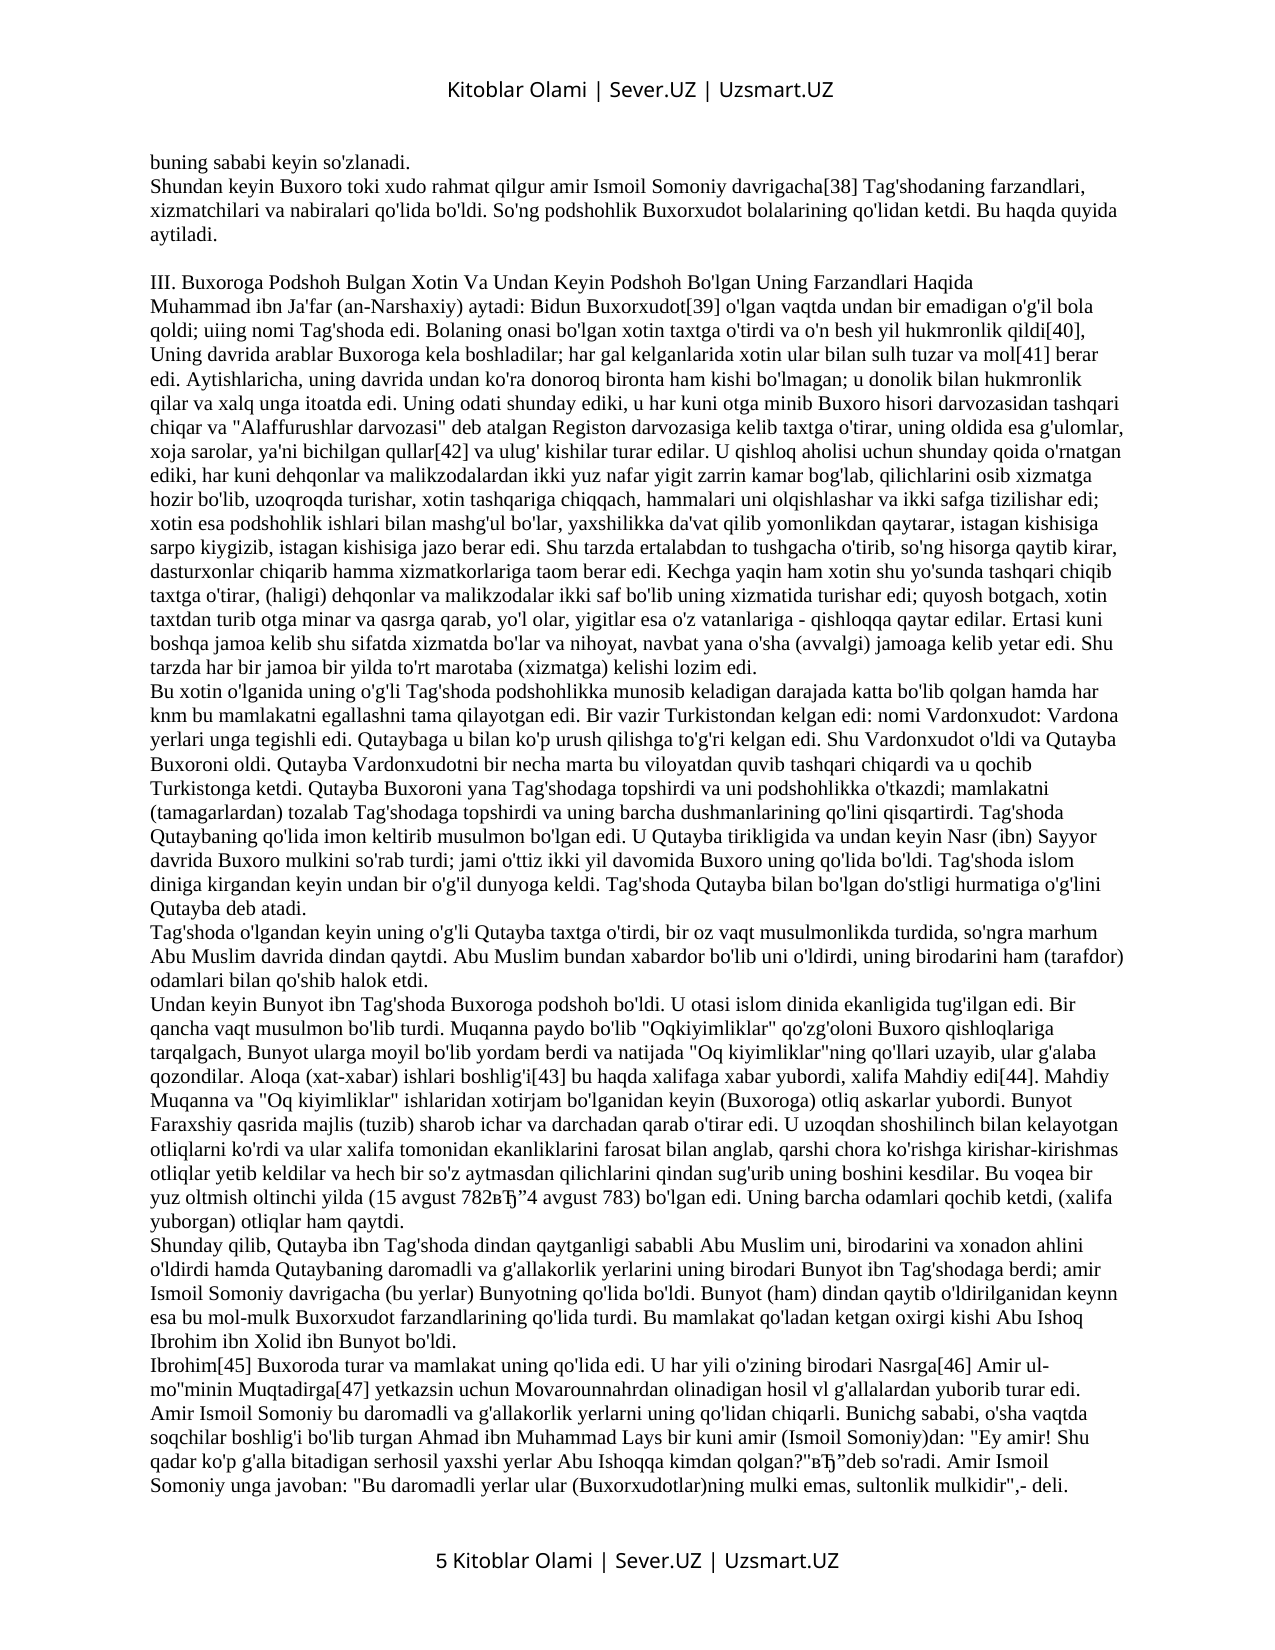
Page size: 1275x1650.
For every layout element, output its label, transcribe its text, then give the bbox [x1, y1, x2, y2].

text III. Buxoroga Podshoh Bulgan Xotin Va Undan Keyin Podshoh Bo'lgan Uning Farzandlari Haqida [150, 270, 1125, 294]
text Shundan keyin Buxoro toki xudo rahmat qilgur amir Ismoil Somoniy davrigacha[38] Tag'shodaning farzandlari, xizmatchilari va nabiralari qo'lida bo'ldi. So'ng podshohlik Buxorxudot bolalarining qo'lidan ketdi. Bu haqda quyida aytiladi. [150, 174, 1125, 246]
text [150, 1353, 1125, 1497]
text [150, 150, 1125, 174]
text Undan keyin Bunyot ibn Tag'shoda Buxoroga podshoh bo'ldi. U otasi islom dinida ekanligida tug'ilgan edi. Bir qancha vaqt musulmon bo'lib turdi. Muqanna paydo bo'lib "Oqkiyimliklar" qo'zg'oloni Buxoro qishloqlariga tarqalgach, Bunyot ularga moyil bo'lib yordam berdi va natijada "Oq kiyimliklar"ning qo'llari uzayib, ular g'alaba qozondilar. Aloqa (xat-xabar) ishlari boshlig'i[43] bu haqda xalifaga xabar yubordi, xalifa Mahdiy edi[44]. Mahdiy Muqanna va "Oq kiyimliklar" ishlaridan xotirjam bo'lganidan keyin (Buxoroga) otliq askarlar yubordi. Bunyot Faraxshiy qasrida majlis (tuzib) sharob ichar va darchadan qarab o'tirar edi. U uzoqdan shoshilinch bilan kelayotgan otliqlarni ko'rdi va ular xalifa tomonidan ekanliklarini farosat bilan anglab, qarshi chora ko'rishga kirishar-kirishmas otliqlar yetib keldilar va hech bir so'z aytmasdan qilichlarini qindan sug'urib uning boshini kesdilar. Bu voqea bir yuz oltmish oltinchi yilda (15 avgust 782вЂ”4 avgust 783) bo'lgan edi. Uning barcha odamlari qochib ketdi, (xalifa yuborgan) otliqlar ham qaytdi. [150, 992, 1125, 1233]
text Bu xotin o'lganida uning o'g'li Tag'shoda podshohlikka munosib keladigan darajada katta bo'lib qolgan hamda har knm bu mamlakatni egallashni tama qilayotgan edi. Bir vazir Turkistondan kelgan edi: nomi Vardonxudot: Vardona yerlari unga tegishli edi. Qutaybaga u bilan ko'p urush qilishga to'g'ri kelgan edi. Shu Vardonxudot o'ldi va Qutayba Buxoroni oldi. Qutayba Vardonxudotni bir necha marta bu viloyatdan quvib tashqari chiqardi va u qochib Turkistonga ketdi. Qutayba Buxoroni yana Tag'shodaga topshirdi va uni podshohlikka o'tkazdi; mamlakatni (tamagarlardan) tozalab Tag'shodaga topshirdi va uning barcha dushmanlarining qo'lini qisqartirdi. Tag'shoda Qutaybaning qo'lida imon keltirib musulmon bo'lgan edi. U Qutayba tirikligida va undan keyin Nasr (ibn) Sayyor davrida Buxoro mulkini so'rab turdi; jami o'ttiz ikki yil davomida Buxoro uning qo'lida bo'ldi. Tag'shoda islom diniga kirgandan keyin undan bir o'g'il dunyoga keldi. Tag'shoda Qutayba bilan bo'lgan do'stligi hurmatiga o'g'lini Qutayba deb atadi. [150, 679, 1125, 920]
text Muhammad ibn Ja'far (an-Narshaxiy) aytadi: Bidun Buxorxudot[39] o'lgan vaqtda undan bir emadigan o'g'il bola qoldi; uiing nomi Tag'shoda edi. Bolaning onasi bo'lgan xotin taxtga o'tirdi va o'n besh yil hukmronlik qildi[40], Uning davrida arablar Buxoroga kela boshladilar; har gal kelganlarida xotin ular bilan sulh tuzar va mol[41] berar edi. Aytishlaricha, uning davrida undan ko'ra donoroq bironta ham kishi bo'lmagan; u donolik bilan hukmronlik qilar va xalq unga itoatda edi. Uning odati shunday ediki, u har kuni otga minib Buxoro hisori darvozasidan tashqari chiqar va "Alaffurushlar darvozasi" deb atalgan Registon darvozasiga kelib taxtga o'tirar, uning oldida esa g'ulomlar, xoja sarolar, ya'ni bichilgan qullar[42] va ulug' kishilar turar edilar. U qishloq aholisi uchun shunday qoida o'rnatgan ediki, har kuni dehqonlar va malikzodalardan ikki yuz nafar yigit zarrin kamar bog'lab, qilichlarini osib xizmatga hozir bo'lib, uzoqroqda turishar, xotin tashqariga chiqqach, hammalari uni olqishlashar va ikki safga tizilishar edi; xotin esa podshohlik ishlari bilan mashg'ul bo'lar, yaxshilikka da'vat qilib yomonlikdan qaytarar, istagan kishisiga sarpo kiygizib, istagan kishisiga jazo berar edi. Shu tarzda ertalabdan to tushgacha o'tirib, so'ng hisorga qaytib kirar, dasturxonlar chiqarib hamma xizmatkorlariga taom berar edi. Kechga yaqin ham xotin shu yo'sunda tashqari chiqib taxtga o'tirar, (haligi) dehqonlar va malikzodalar ikki saf bo'lib uning xizmatida turishar edi; quyosh botgach, xotin taxtdan turib otga minar va qasrga qarab, yo'l olar, yigitlar esa o'z vatanlariga - qishloqqa qaytar edilar. Ertasi kuni boshqa jamoa kelib shu sifatda xizmatda bo'lar va nihoyat, navbat yana o'sha (avvalgi) jamoaga kelib yetar edi. Shu tarzda har bir jamoa bir yilda to'rt marotaba (xizmatga) kelishi lozim edi. [150, 294, 1125, 679]
text Shunday qilib, Qutayba ibn Tag'shoda dindan qaytganligi sababli Abu Muslim uni, birodarini va xonadon ahlini o'ldirdi hamda Qutaybaning daromadli va g'allakorlik yerlarini uning birodari Bunyot ibn Tag'shodaga berdi; amir Ismoil Somoniy davrigacha (bu yerlar) Bunyotning qo'lida bo'ldi. Bunyot (ham) dindan qaytib o'ldirilganidan keynn esa bu mol-mulk Buxorxudot farzandlarining qo'lida turdi. Bu mamlakat qo'ladan ketgan oxirgi kishi Abu Ishoq Ibrohim ibn Xolid ibn Bunyot bo'ldi. [150, 1233, 1125, 1353]
text Tag'shoda o'lgandan keyin uning o'g'li Qutayba taxtga o'tirdi, bir oz vaqt musulmonlikda turdida, so'ngra marhum Abu Muslim davrida dindan qaytdi. Abu Muslim bundan xabardor bo'lib uni o'ldirdi, uning birodarini ham (tarafdor) odamlari bilan qo'shib halok etdi. [150, 920, 1125, 992]
